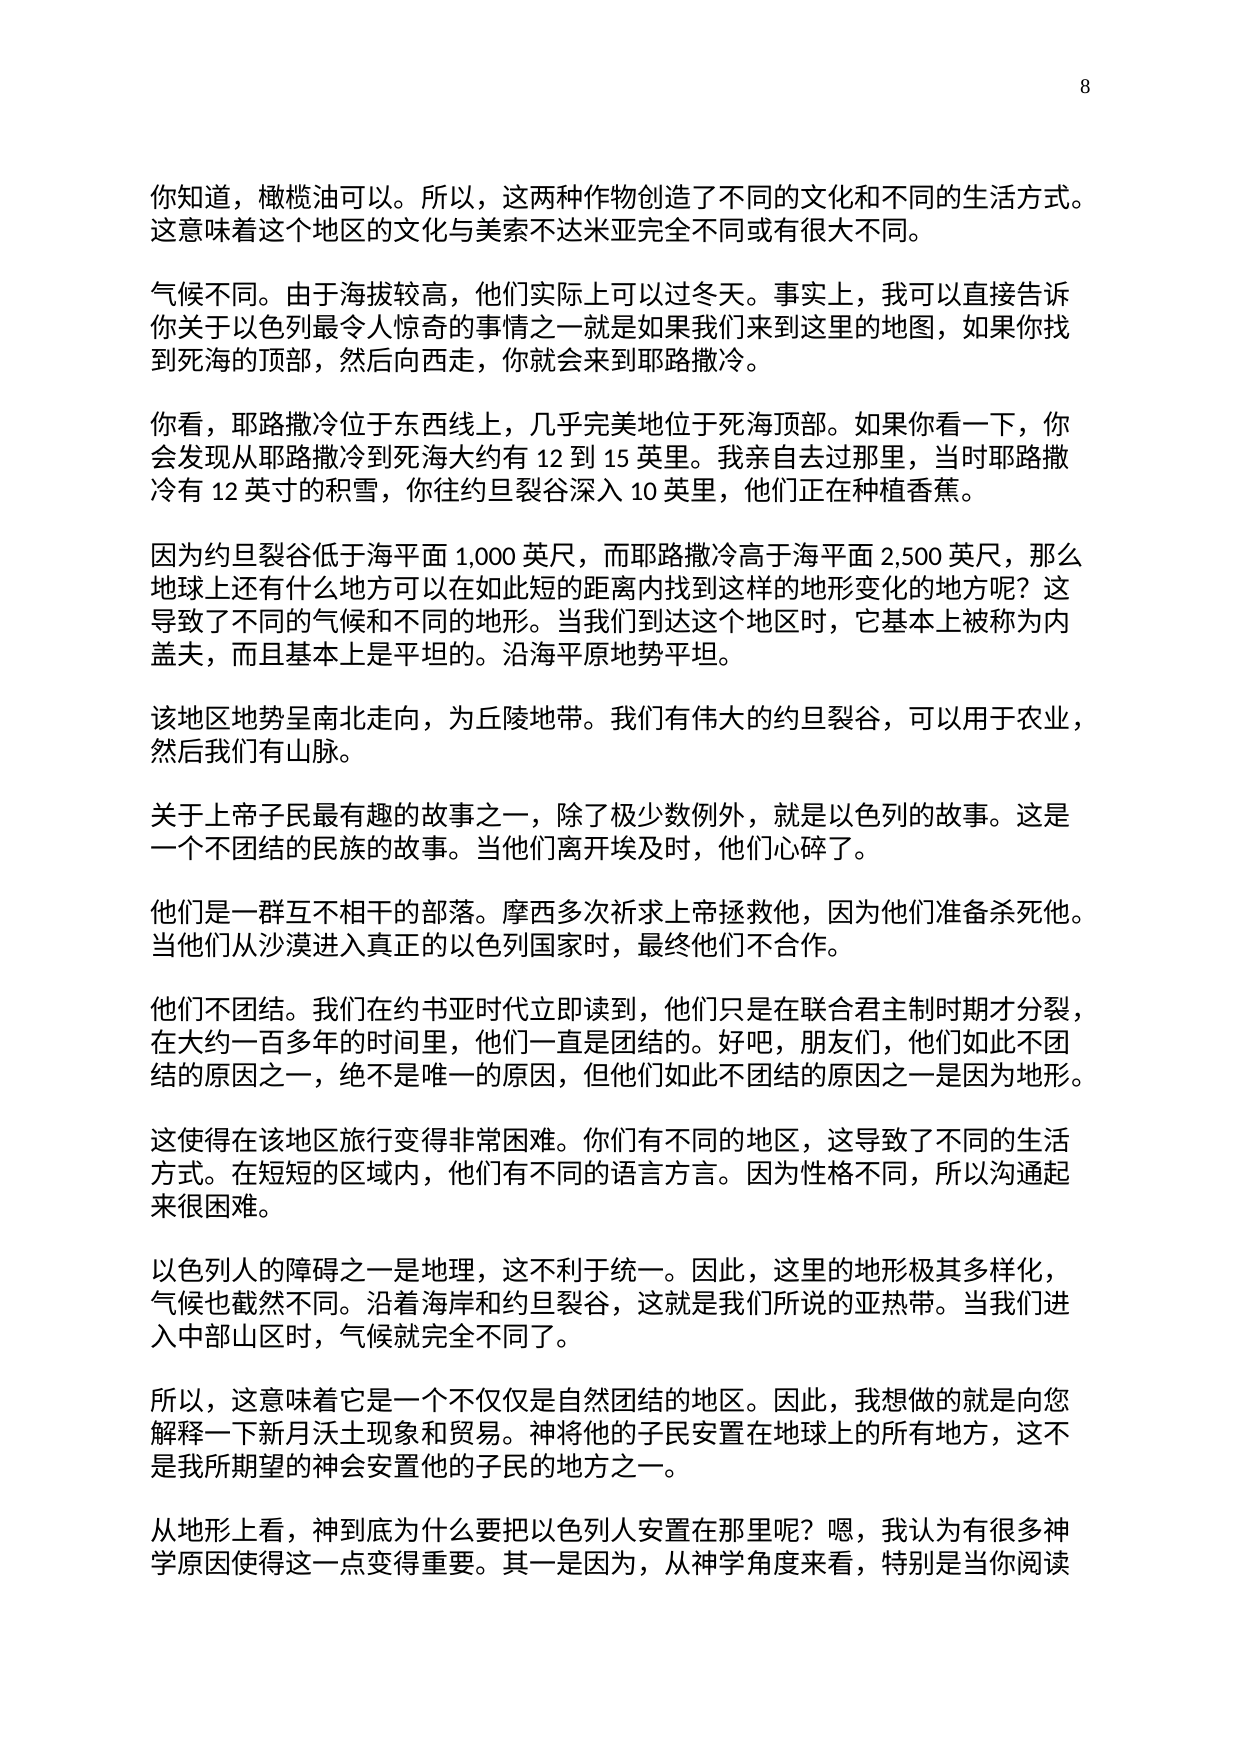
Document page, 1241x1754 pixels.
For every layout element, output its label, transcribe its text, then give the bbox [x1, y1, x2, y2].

text 以色列人的障碍之一是地理，这不利于统一。因此，这里的地形极其多样化，气候也截然不同。沿着海岸和约旦裂谷，这就是我们所说的亚热带。当我们进入中部山区时，气候就完全不同了。 [150, 1254, 1090, 1353]
text 关于上帝子民最有趣的故事之一，除了极少数例外，就是以色列的故事。这是一个不团结的民族的故事。当他们离开埃及时，他们心碎了。 [150, 799, 1090, 865]
text 该地区地势呈南北走向，为丘陵地带。我们有伟大的约旦裂谷，可以用于农业，然后我们有山脉。 [150, 702, 1090, 768]
text 你看，耶路撒冷位于东西线上，几乎完美地位于死海顶部。如果你看一下，你会发现从耶路撒冷到死海大约有 12 到 15 英里。我亲自去过那里，当时耶路撒冷有 12 英寸的积雪，你往约旦裂谷深入 10 英里，他们正在种植香蕉。 [150, 408, 1090, 508]
text 他们是一群互不相干的部落。摩西多次祈求上帝拯救他，因为他们准备杀死他。当他们从沙漠进入真正的以色列国家时，最终他们不合作。 [150, 896, 1090, 962]
text 气候不同。由于海拔较高，他们实际上可以过冬天。事实上，我可以直接告诉你关于以色列最令人惊奇的事情之一就是如果我们来到这里的地图，如果你找到死海的顶部，然后向西走，你就会来到耶路撒冷。 [150, 278, 1090, 377]
text 他们不团结。我们在约书亚时代立即读到，他们只是在联合君主制时期才分裂，在大约一百多年的时间里，他们一直是团结的。好吧，朋友们，他们如此不团结的原因之一，绝不是唯一的原因，但他们如此不团结的原因之一是因为地形。 [150, 993, 1090, 1093]
text 这使得在该地区旅行变得非常困难。你们有不同的地区，这导致了不同的生活方式。在短短的区域内，他们有不同的语言方言。因为性格不同，所以沟通起来很困难。 [150, 1124, 1090, 1223]
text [150, 1514, 1090, 1580]
text 因为约旦裂谷低于海平面 1,000 英尺，而耶路撒冷高于海平面 2,500 英尺，那么地球上还有什么地方可以在如此短的距离内找到这样的地形变化的地方呢？这导致了不同的气候和不同的地形。当我们到达这个地区时，它基本上被称为内盖夫，而且基本上是平坦的。沿海平原地势平坦。 [150, 539, 1090, 671]
text 你知道，橄榄油可以。所以，这两种作物创造了不同的文化和不同的生活方式。这意味着这个地区的文化与美索不达米亚完全不同或有很大不同。 [150, 181, 1090, 247]
text 所以，这意味着它是一个不仅仅是自然团结的地区。因此，我想做的就是向您解释一下新月沃土现象和贸易。神将他的子民安置在地球上的所有地方，这不是我所期望的神会安置他的子民的地方之一。 [150, 1384, 1090, 1483]
